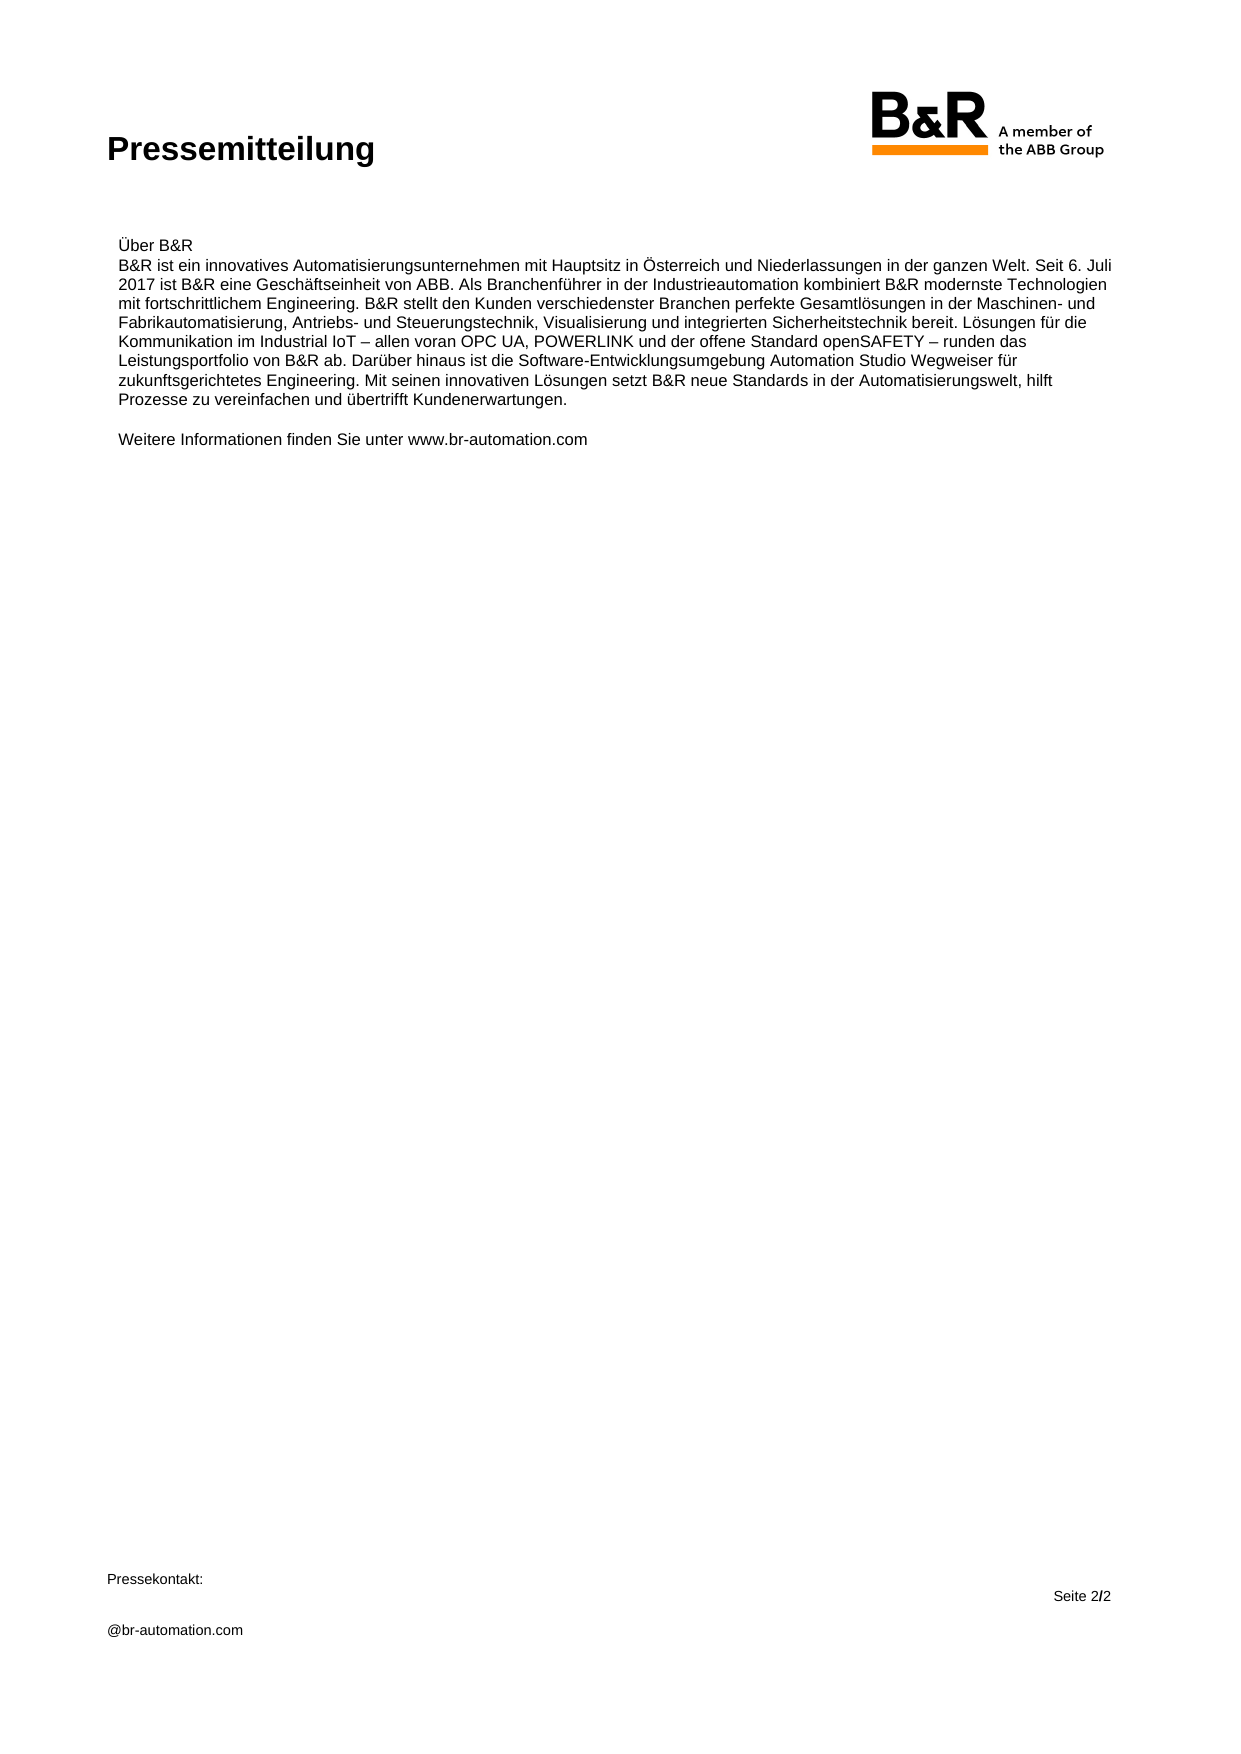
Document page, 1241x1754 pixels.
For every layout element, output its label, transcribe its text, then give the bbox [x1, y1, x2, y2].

picture [863, 82, 1111, 168]
text Über B&R [118, 236, 1122, 255]
text B&R ist ein innovatives Automatisierungsunternehmen mit Hauptsitz in Österreich und Niederlassungen in der ganzen Welt. Seit 6. Juli 2017 ist B&R eine Geschäftseinheit von ABB. Als Branchenführer in der Industrieautomation kombiniert B&R modernste Technologien mit fortschrittlichem Engineering. B&R stellt den Kunden verschiedenster Branchen perfekte Gesamtlösungen in der Maschinen- und Fabrikautomatisierung, Antriebs- und Steuerungstechnik, Visualisierung und integrierten Sicherheitstechnik bereit. Lösungen für die Kommunikation im Industrial IoT – allen voran OPC UA, POWERLINK und der offene Standard openSAFETY – runden das Leistungsportfolio von B&R ab. Darüber hinaus ist die Software-Entwicklungsumgebung Automation Studio Wegweiser für zukunftsgerichtetes Engineering. Mit seinen innovativen Lösungen setzt B&R neue Standards in der Automatisierungswelt, hilft Prozesse zu vereinfachen und übertrifft Kundenerwartungen. [118, 255, 1122, 409]
text Weitere Informationen finden Sie unter www.br-automation.com [118, 429, 1122, 449]
